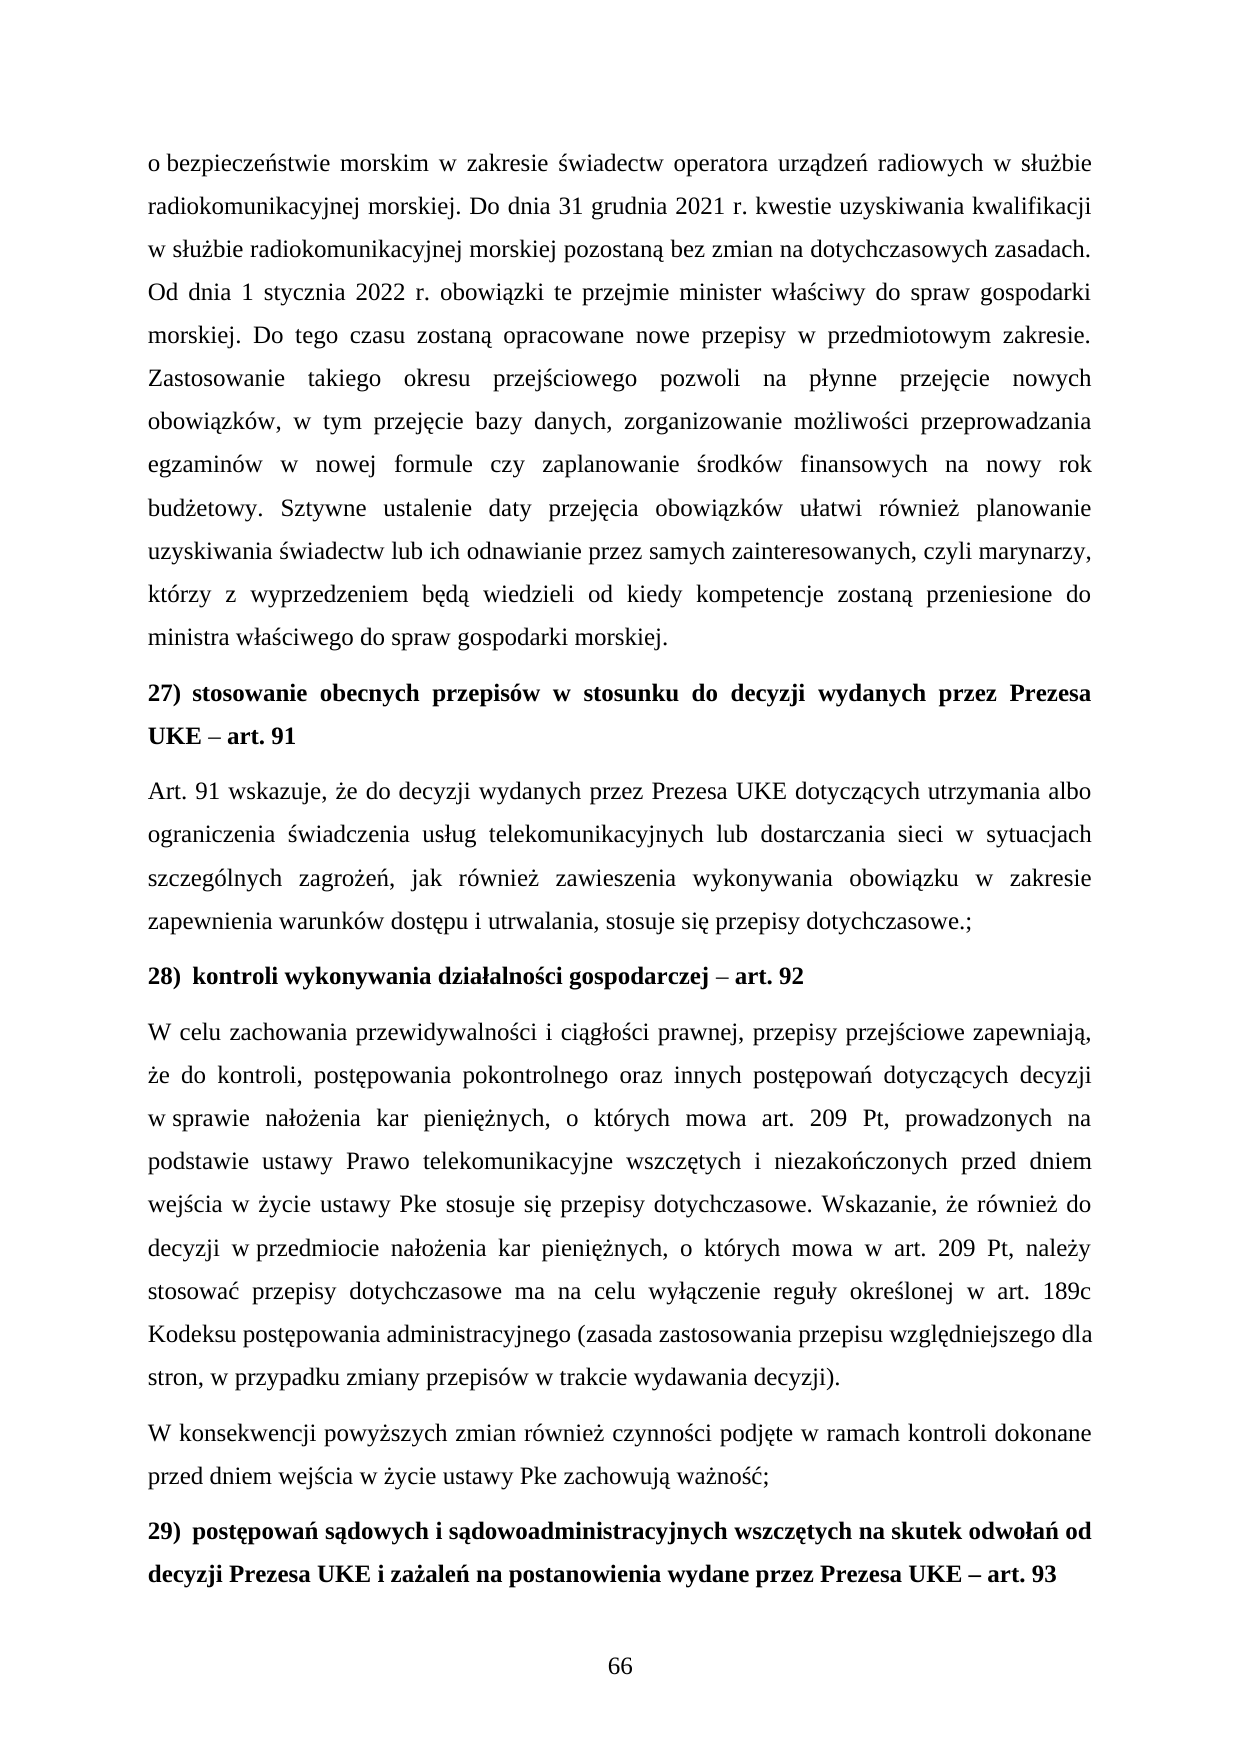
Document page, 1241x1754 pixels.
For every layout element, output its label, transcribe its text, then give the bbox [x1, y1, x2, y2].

text W konsekwencji powyższych zmian również czynności podjęte w ramach kontroli dokonane przed dniem wejścia w życie ustawy Pke zachowują ważność; [148, 1418, 1092, 1489]
text Art. 91 wskazuje, że do decyzji wydanych przez Prezesa UKE dotyczących utrzymania albo ograniczenia świadczenia usług telekomunikacyjnych lub dostarczania sieci w sytuacjach szczególnych zagrożeń, jak również zawieszenia wykonywania obowiązku w zakresie zapewnienia warunków dostępu i utrwalania, stosuje się przepisy dotychczasowe.; [148, 776, 1092, 934]
list postępowań sądowych i sądowoadministracyjnych wszczętych na skutek odwołań od decyzji Prezesa UKE i zażaleń na postanowienia wydane przez Prezesa UKE – art. 93 [148, 1516, 1092, 1588]
text W celu zachowania przewidywalności i ciągłości prawnej, przepisy przejściowe zapewniają, że do kontroli, postępowania pokontrolnego oraz innych postępowań dotyczących decyzji w sprawie nałożenia kar pieniężnych, o których mowa art. 209 Pt, prowadzonych na podstawie ustawy Prawo telekomunikacyjne wszczętych i niezakończonych przed dniem wejścia w życie ustawy Pke stosuje się przepisy dotychczasowe. Wskazanie, że również do decyzji w przedmiocie nałożenia kar pieniężnych, o których mowa w art. 209 Pt, należy stosować przepisy dotychczasowe ma na celu wyłączenie reguły określonej w art. 189c Kodeksu postępowania administracyjnego (zasada zastosowania przepisu względniejszego dla stron, w przypadku zmiany przepisów w trakcie wydawania decyzji). [148, 1017, 1092, 1391]
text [148, 148, 1092, 651]
list kontroli wykonywania działalności gospodarczej – art. 92 [148, 961, 1092, 990]
list stosowanie obecnych przepisów w stosunku do decyzji wydanych przez Prezesa UKE – art. 91 [148, 678, 1092, 749]
